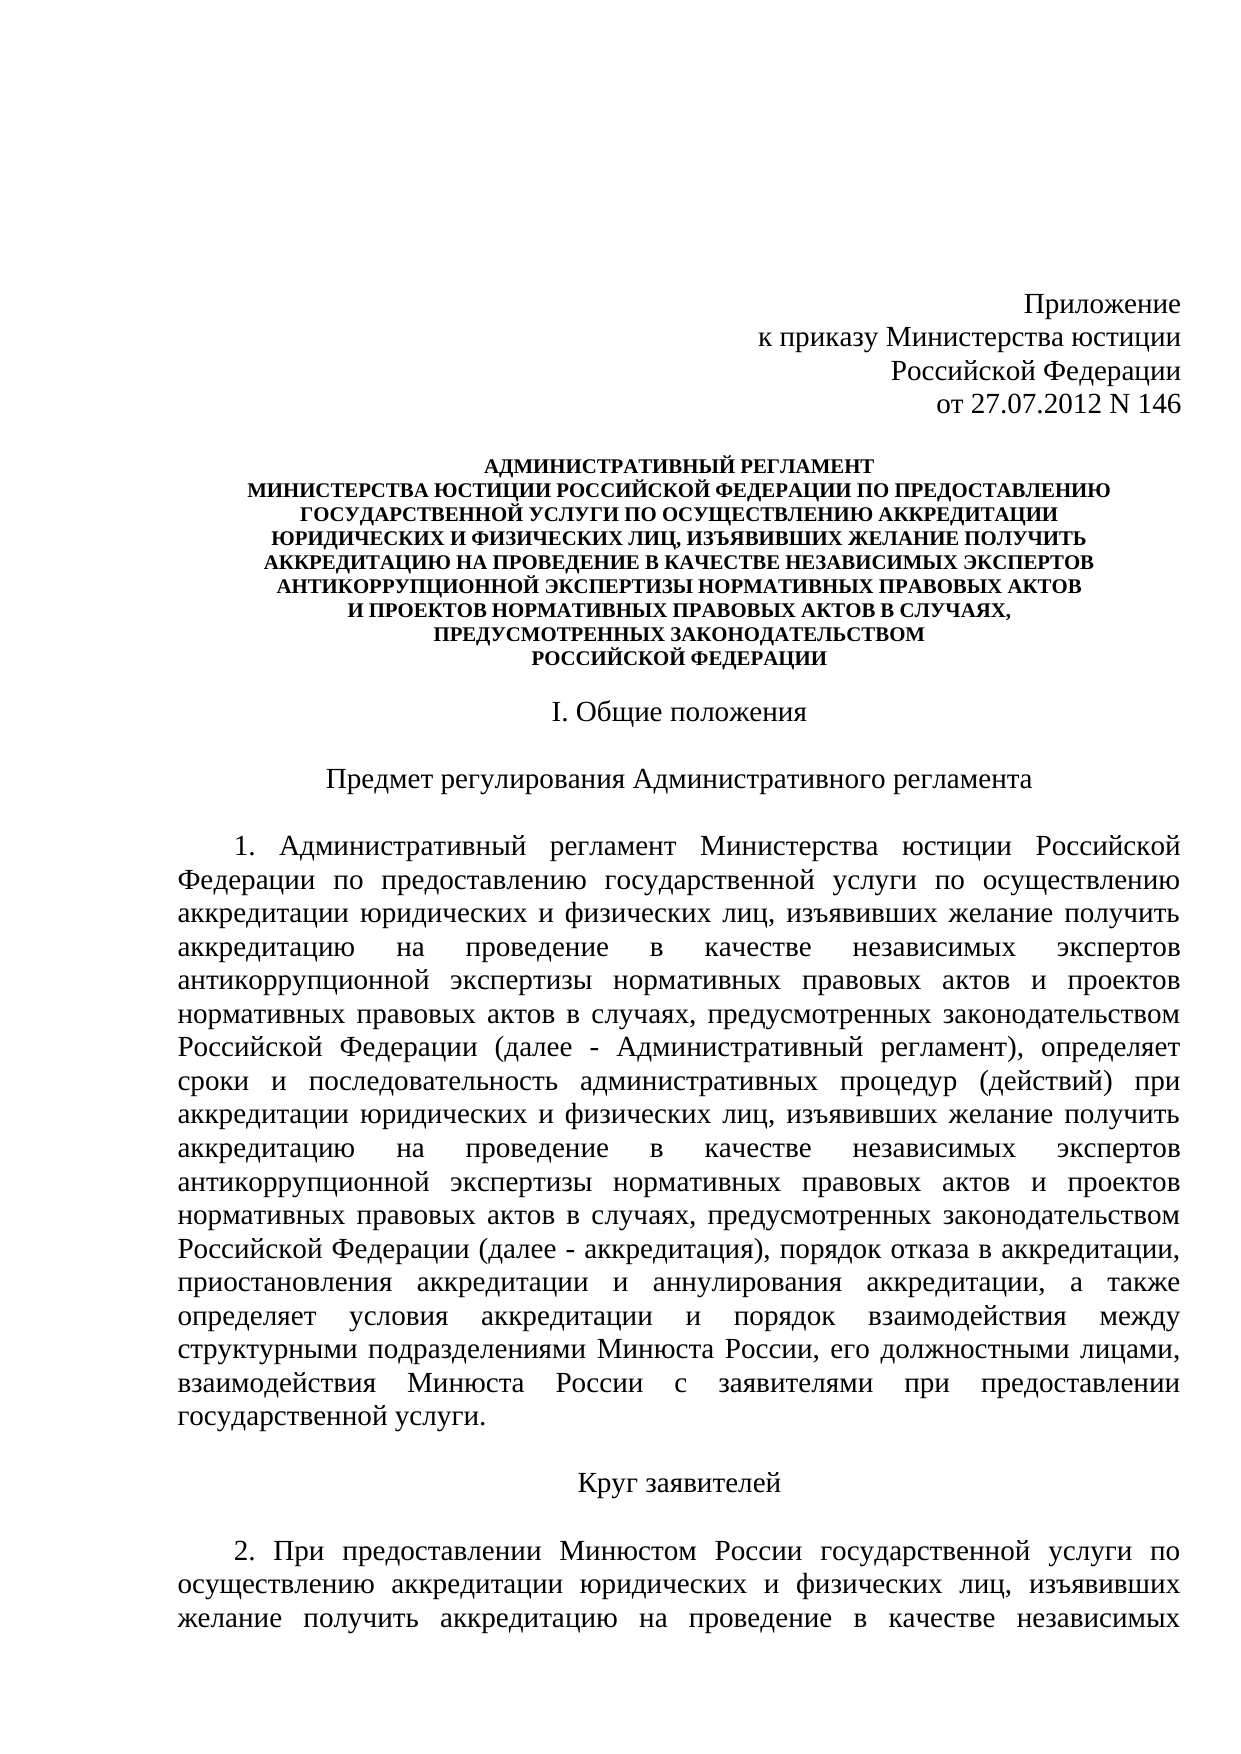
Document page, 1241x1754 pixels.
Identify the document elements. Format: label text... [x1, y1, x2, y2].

title МИНИСТЕРСТВА ЮСТИЦИИ РОССИЙСКОЙ ФЕДЕРАЦИИ ПО ПРЕДОСТАВЛЕНИЮ [177, 478, 1181, 502]
text Предмет регулирования Административного регламента [177, 761, 1181, 795]
title ГОСУДАРСТВЕННОЙ УСЛУГИ ПО ОСУЩЕСТВЛЕНИЮ АККРЕДИТАЦИИ [177, 502, 1181, 526]
text Российской Федерации [177, 353, 1181, 386]
title ПРЕДУСМОТРЕННЫХ ЗАКОНОДАТЕЛЬСТВОМ [177, 622, 1181, 646]
text Приложение [177, 286, 1181, 319]
text Круг заявителей [177, 1466, 1181, 1499]
text I. Общие положения [177, 694, 1181, 728]
text от 27.07.2012 N 146 [177, 386, 1181, 420]
title АККРЕДИТАЦИЮ НА ПРОВЕДЕНИЕ В КАЧЕСТВЕ НЕЗАВИСИМЫХ ЭКСПЕРТОВ [177, 550, 1181, 574]
text к приказу Министерства юстиции [177, 319, 1181, 353]
title АДМИНИСТРАТИВНЫЙ РЕГЛАМЕНТ [177, 453, 1181, 478]
title И ПРОЕКТОВ НОРМАТИВНЫХ ПРАВОВЫХ АКТОВ В СЛУЧАЯХ, [177, 598, 1181, 622]
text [177, 1533, 1181, 1633]
title АНТИКОРРУПЦИОННОЙ ЭКСПЕРТИЗЫ НОРМАТИВНЫХ ПРАВОВЫХ АКТОВ [177, 574, 1181, 598]
title РОССИЙСКОЙ ФЕДЕРАЦИИ [177, 646, 1181, 670]
title ЮРИДИЧЕСКИХ И ФИЗИЧЕСКИХ ЛИЦ, ИЗЪЯВИВШИХ ЖЕЛАНИЕ ПОЛУЧИТЬ [177, 526, 1181, 550]
text 1. Административный регламент Министерства юстиции Российской Федерации по предоставлению государственной услуги по осуществлению аккредитации юридических и физических лиц, изъявивших желание получить аккредитацию на проведение в качестве независимых экспертов антикоррупционной экспертизы нормативных правовых актов и проектов нормативных правовых актов в случаях, предусмотренных законодательством Российской Федерации (далее - Административный регламент), определяет сроки и последовательность административных процедур (действий) при аккредитации юридических и физических лиц, изъявивших желание получить аккредитацию на проведение в качестве независимых экспертов антикоррупционной экспертизы нормативных правовых актов и проектов нормативных правовых актов в случаях, предусмотренных законодательством Российской Федерации (далее - аккредитация), порядок отказа в аккредитации, приостановления аккредитации и аннулирования аккредитации, а также определяет условия аккредитации и порядок взаимодействия между структурными подразделениями Минюста России, его должностными лицами, взаимодействия Минюста России с заявителями при предоставлении государственной услуги. [177, 828, 1181, 1432]
